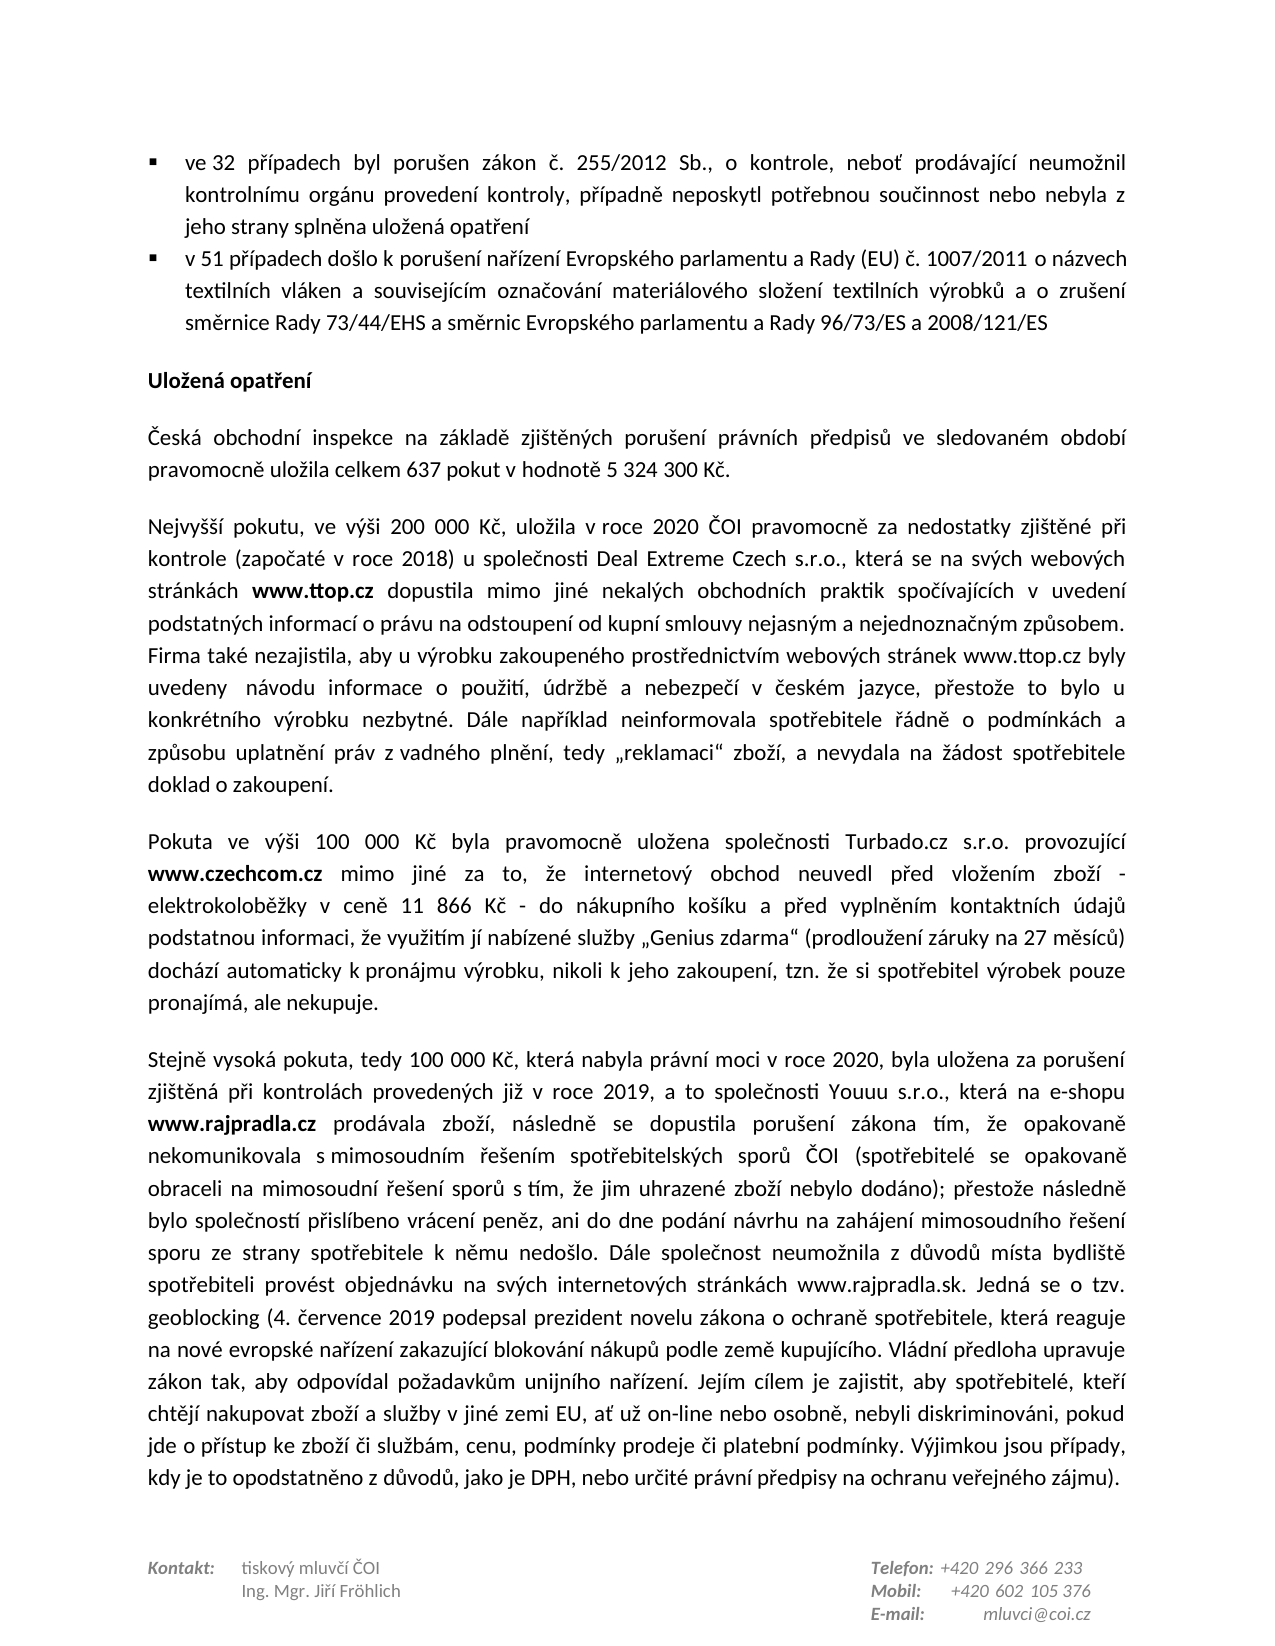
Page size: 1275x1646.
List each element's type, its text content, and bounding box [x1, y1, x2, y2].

list ve 32 případech byl porušen zákon č. 255/2012 Sb., o kontrole, neboť prodávající neumožnil kontrolnímu orgánu provedení kontroly, případně neposkytl potřebnou součinnost nebo nebyla z jeho strany splněna uložená opatření [148, 148, 1127, 240]
list v 51 případech došlo k porušení nařízení Evropského parlamentu a Rady (EU) č. 1007/2011 o názvech textilních vláken a souvisejícím označování materiálového složení textilních výrobků a o zrušení směrnice Rady 73/44/EHS a směrnic Evropského parlamentu a Rady 96/73/ES a 2008/121/ES [148, 244, 1127, 337]
text Stejně vysoká pokuta, tedy 100 000 Kč, která nabyla právní moci v roce 2020, byla uložena za porušení zjištěná při kontrolách provedených již v roce 2019, a to společnosti Youuu s.r.o., která na e-shopu www.rajpradla.cz prodávala zboží, následně se dopustila porušení zákona tím, že opakovaně nekomunikovala s mimosoudním řešením spotřebitelských sporů ČOI (spotřebitelé se opakovaně obraceli na mimosoudní řešení sporů s tím, že jim uhrazené zboží nebylo dodáno); přestože následně bylo společností přislíbeno vrácení peněz, ani do dne podání návrhu na zahájení mimosoudního řešení sporu ze strany spotřebitele k němu nedošlo. Dále společnost neumožnila z důvodů místa bydliště spotřebiteli provést objednávku na svých internetových stránkách www.rajpradla.sk. Jedná se o tzv. geoblocking (4. července 2019 podepsal prezident novelu zákona o ochraně spotřebitele, která reaguje na nové evropské nařízení zakazující blokování nákupů podle země kupujícího. Vládní předloha upravuje zákon tak, aby odpovídal požadavkům unijního nařízení. Jejím cílem je zajistit, aby spotřebitelé, kteří chtějí nakupovat zboží a služby v jiné zemi EU, ať už on-line nebo osobně, nebyli diskriminováni, pokud jde o přístup ke zboží či službám, cenu, podmínky prodeje či platební podmínky. Výjimkou jsou případy, kdy je to opodstatněno z důvodů, jako je DPH, nebo určité právní předpisy na ochranu veřejného zájmu). [148, 1045, 1127, 1492]
text Nejvyšší pokutu, ve výši 200 000 Kč, uložila v roce 2020 ČOI pravomocně za nedostatky zjištěné při kontrole (započaté v roce 2018) u společnosti Deal Extreme Czech s.r.o., která se na svých webových stránkách www.ttop.cz dopustila mimo jiné nekalých obchodních praktik spočívajících v uvedení podstatných informací o právu na odstoupení od kupní smlouvy nejasným a nejednoznačným způsobem. Firma také nezajistila, aby u výrobku zakoupeného prostřednictvím webových stránek www.ttop.cz byly uvedeny návodu informace o použití, údržbě a nebezpečí v českém jazyce, přestože to bylo u konkrétního výrobku nezbytné. Dále například neinformovala spotřebitele řádně o podmínkách a způsobu uplatnění práv z vadného plnění, tedy „reklamaci“ zboží, a nevydala na žádost spotřebitele doklad o zakoupení. [148, 512, 1127, 798]
text Česká obchodní inspekce na základě zjištěných porušení právních předpisů ve sledovaném období pravomocně uložila celkem 637 pokut v hodnotě 5 324 300 Kč. [148, 423, 1127, 483]
text Pokuta ve výši 100 000 Kč byla pravomocně uložena společnosti Turbado.cz s.r.o. provozující www.czechcom.cz mimo jiné za to, že internetový obchod neuvedl před vložením zboží - elektrokoloběžky v ceně 11 866 Kč - do nákupního košíku a před vyplněním kontaktních údajů podstatnou informaci, že využitím jí nabízené služby „Genius zdarma“ (prodloužení záruky na 27 měsíců) dochází automaticky k pronájmu výrobku, nikoli k jeho zakoupení, tzn. že si spotřebitel výrobek pouze pronajímá, ale nekupuje. [148, 827, 1127, 1016]
text Uložená opatření [148, 366, 1127, 394]
